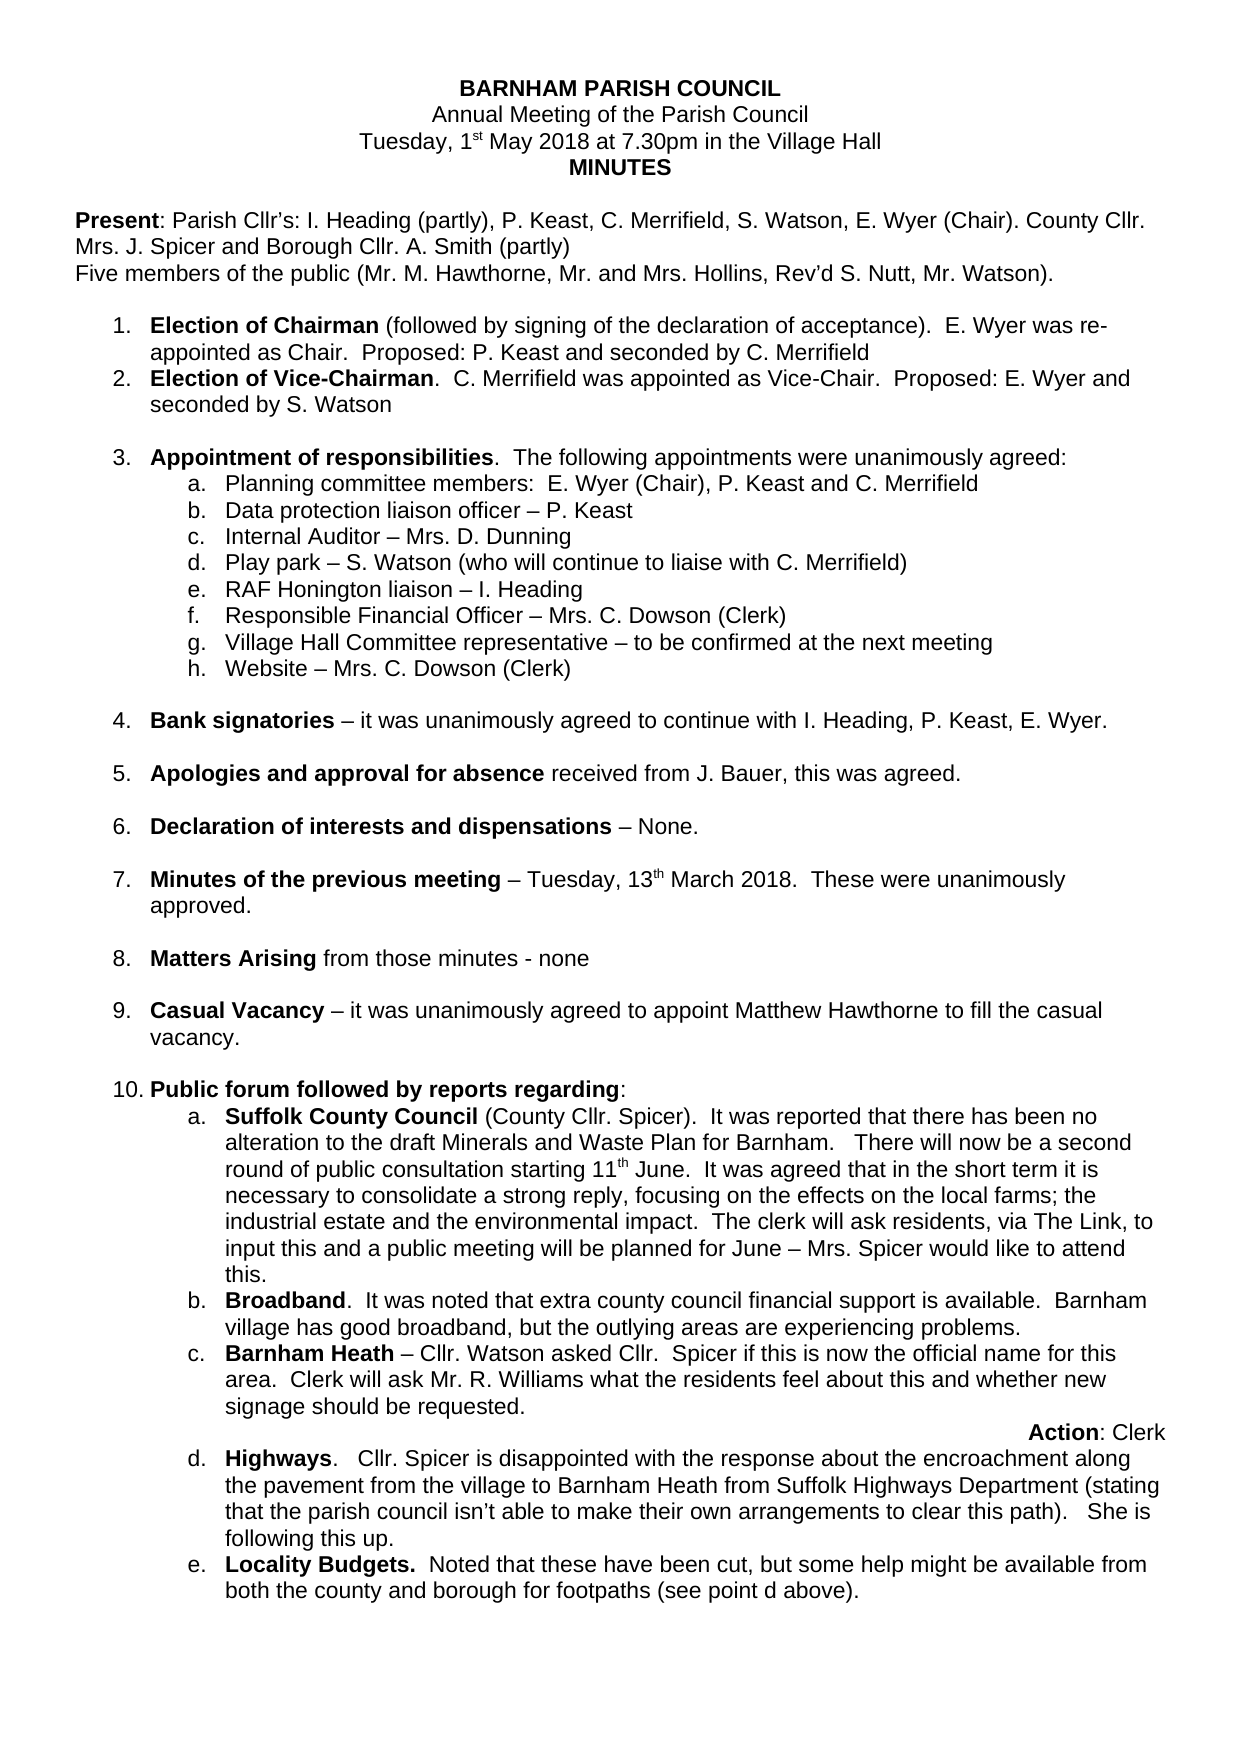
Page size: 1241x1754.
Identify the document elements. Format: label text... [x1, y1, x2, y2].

list Minutes of the previous meeting – Tuesday, 13th March 2018. These were unanimously approved. [112, 866, 1165, 918]
list Highways. Cllr. Spicer is disappointed with the response about the encroachment along the pavement from the village to Barnham Heath from Suffolk Highways Department (stating that the parish council isn’t able to make their own arrangements to clear this path). She is following this up. [187, 1445, 1165, 1551]
text MINUTES [75, 154, 1165, 180]
list Barnham Heath – Cllr. Watson asked Cllr. Spicer if this is now the official name for this area. Clerk will ask Mr. R. Williams what the residents feel about this and whether new signage should be requested. [187, 1340, 1165, 1419]
list Internal Auditor – Mrs. D. Dunning [187, 523, 1165, 549]
text Five members of the public (Mr. M. Hawthorne, Mr. and Mrs. Hollins, Rev’d S. Nutt, Mr. Watson). [75, 259, 1165, 286]
list Village Hall Committee representative – to be confirmed at the next meeting [187, 628, 1165, 655]
list Planning committee members: E. Wyer (Chair), P. Keast and C. Merrifield [187, 470, 1165, 497]
list RAF Honington liaison – I. Heading [187, 576, 1165, 602]
list Website – Mrs. C. Dowson (Clerk) [187, 655, 1165, 681]
list Appointment of responsibilities. The following appointments were unanimously agreed: [112, 444, 1165, 470]
list Declaration of interests and dispensations – None. [112, 813, 1165, 839]
list Election of Chairman (followed by signing of the declaration of acceptance). E. Wyer was re-appointed as Chair. Proposed: P. Keast and seconded by C. Merrifield [112, 312, 1165, 365]
list Play park – S. Watson (who will continue to liaise with C. Merrifield) [187, 549, 1165, 576]
text Annual Meeting of the Parish Council [75, 101, 1165, 128]
list Suffolk County Council (County Cllr. Spicer). It was reported that there has been no alteration to the draft Minerals and Waste Plan for Barnham. There will now be a second round of public consultation starting 11th June. It was agreed that in the short term it is necessary to consolidate a strong reply, focusing on the effects on the local farms; the industrial estate and the environmental impact. The clerk will ask residents, via The Link, to input this and a public meeting will be planned for June – Mrs. Spicer would like to attend this. [187, 1103, 1165, 1287]
list Public forum followed by reports regarding: [112, 1076, 1165, 1103]
list Matters Arising from those minutes - none [112, 945, 1165, 971]
list Election of Vice-Chairman. C. Merrifield was appointed as Vice-Chair. Proposed: E. Wyer and seconded by S. Watson [112, 365, 1165, 418]
list Apologies and approval for absence received from J. Bauer, this was agreed. [112, 760, 1165, 787]
text Tuesday, 1st May 2018 at 7.30pm in the Village Hall [75, 128, 1165, 154]
list Data protection liaison officer – P. Keast [187, 497, 1165, 523]
text Present: Parish Cllr’s: I. Heading (partly), P. Keast, C. Merrifield, S. Watson, E. Wyer (Chair). County Cllr. Mrs. J. Spicer and Borough Cllr. A. Smith (partly) [75, 207, 1165, 259]
text Action: Clerk [225, 1419, 1165, 1445]
text BARNHAM PARISH COUNCIL [75, 75, 1165, 101]
list Locality Budgets. Noted that these have been cut, but some help might be available from both the county and borough for footpaths (see point d above). [187, 1551, 1165, 1603]
list Bank signatories – it was unanimously agreed to continue with I. Heading, P. Keast, E. Wyer. [112, 707, 1165, 734]
list Responsible Financial Officer – Mrs. C. Dowson (Clerk) [187, 602, 1165, 628]
list Broadband. It was noted that extra county council financial support is available. Barnham village has good broadband, but the outlying areas are experiencing problems. [187, 1287, 1165, 1340]
list Casual Vacancy – it was unanimously agreed to appoint Matthew Hawthorne to fill the casual vacancy. [112, 997, 1165, 1050]
